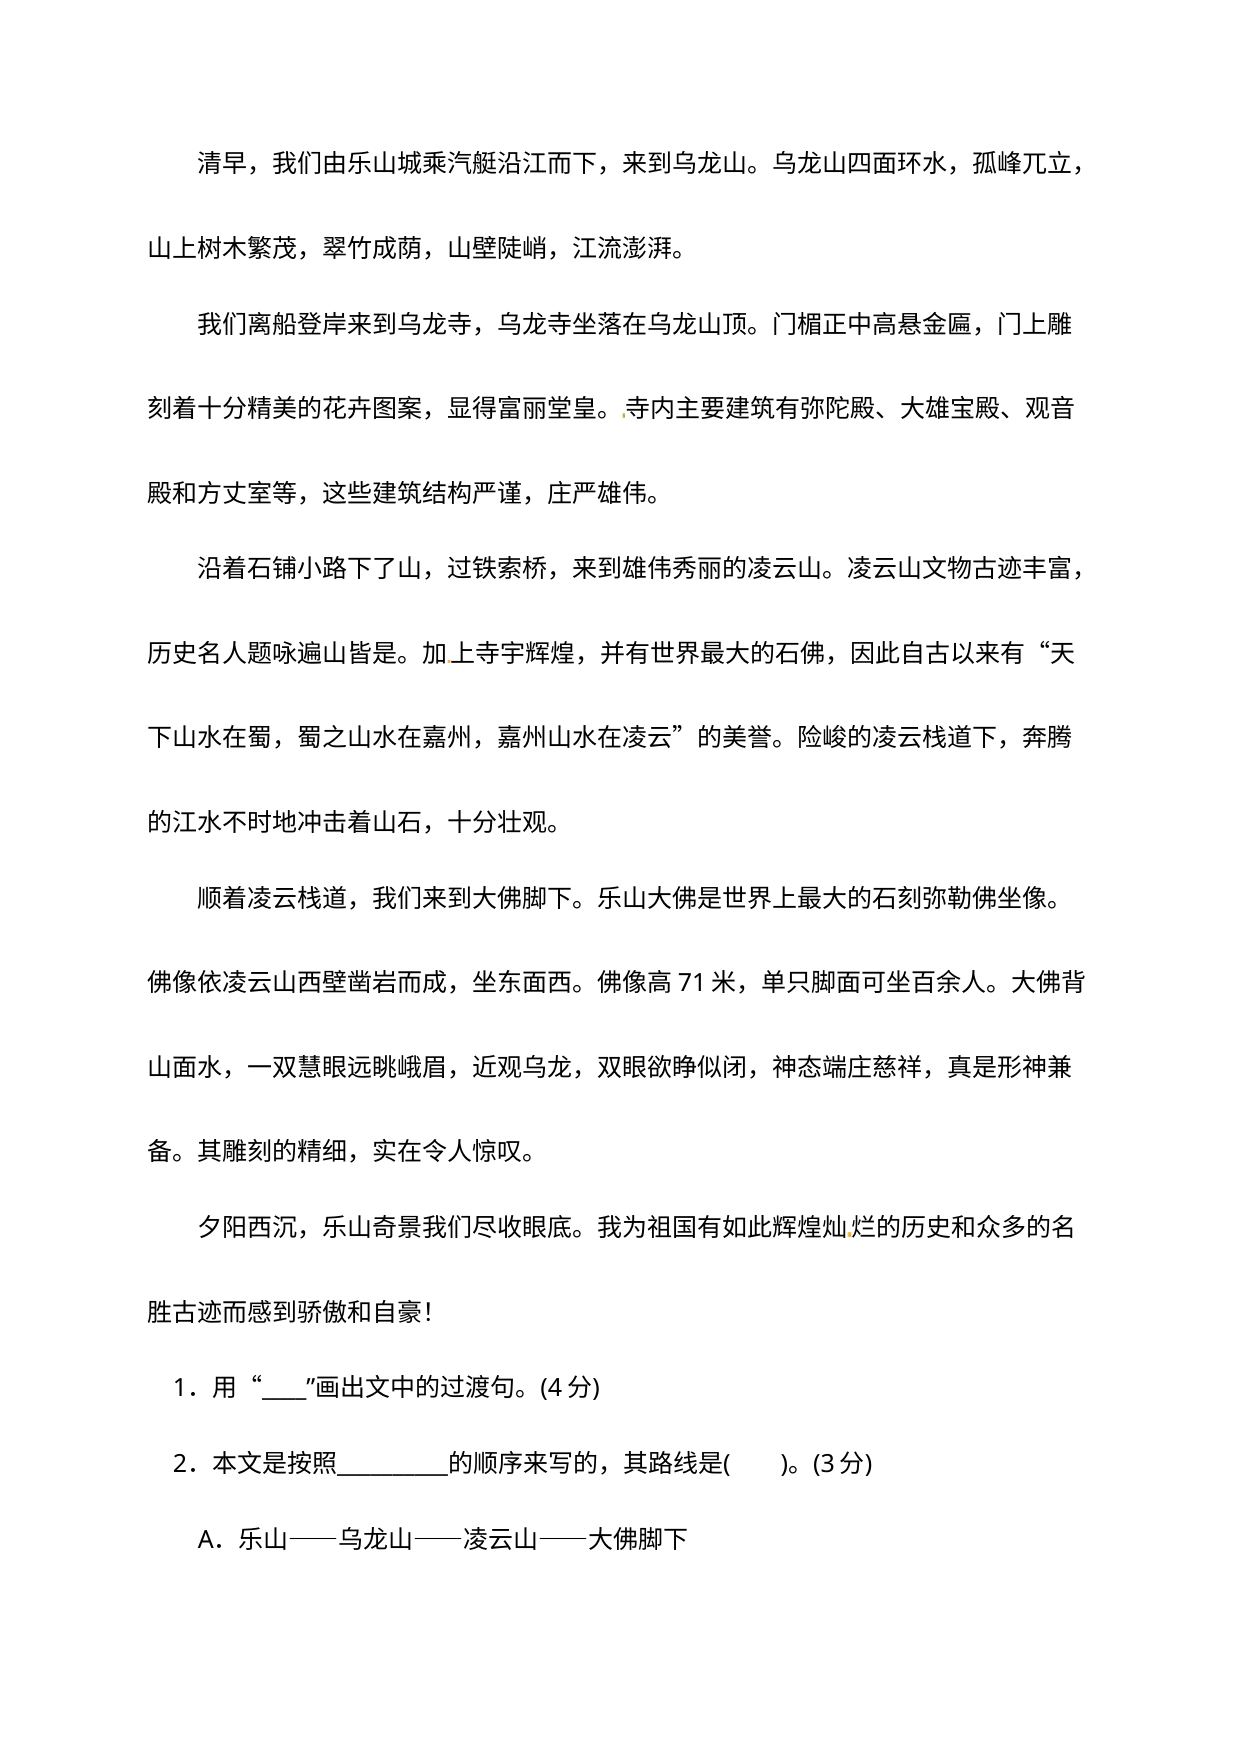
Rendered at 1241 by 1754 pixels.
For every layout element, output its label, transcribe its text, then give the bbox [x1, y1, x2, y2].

text 清早，我们由乐山城乘汽艇沿江而下，来到乌龙山。乌龙山四面环水，孤峰兀立，山上树木繁茂，翠竹成荫，山壁陡峭，江流澎湃。[来源:学。科。网][来源:学科网] [148, 129, 1093, 279]
text 1．用“____”画出文中的过渡句。(4分) [148, 1353, 1093, 1418]
text A．乐山——乌龙山——凌云山——大佛脚下 [148, 1505, 1093, 1570]
text 顺着凌云栈道，我们来到大佛脚下。乐山大佛是世界上最大的石刻弥勒佛坐像。佛像依凌云山西壁凿岩而成，坐东面西。佛像高71米，单只脚面可坐百余人。大佛背山面水，一双慧眼远眺峨眉，近观乌龙，双眼欲睁似闭，神态端庄慈祥，真是形神兼备。其雕刻的精细，实在令人惊叹。 [148, 864, 1093, 1182]
text 沿着石铺小路下了山，过铁索桥，来到雄伟秀丽的凌云山。凌云山文物古迹丰富，历史名人题咏遍山皆是。加上寺宇辉煌，并有世界最大的石佛，因此自古以来有“天下山水在蜀，蜀之山水在嘉州，嘉州山水在凌云”的美誉。险峻的凌云栈道下，奔腾的江水不时地冲击着山石，十分壮观。 [148, 534, 1093, 853]
text 2．本文是按照__________的顺序来写的，其路线是( )。(3分) [148, 1429, 1093, 1494]
text 夕阳西沉，乐山奇景我们尽收眼底。我为祖国有如此辉煌灿烂的历史和众多的名胜古迹而感到骄傲和自豪！ [148, 1193, 1093, 1343]
text 我们离船登岸来到乌龙寺，乌龙寺坐落在乌龙山顶。门楣正中高悬金匾，门上雕刻着十分精美的花卉图案，显得富丽堂皇。寺内主要建筑有弥陀殿、大雄宝殿、观音殿和方丈室等，这些建筑结构严谨，庄严雄伟。[来源:学科网ZXXK] [148, 290, 1093, 524]
